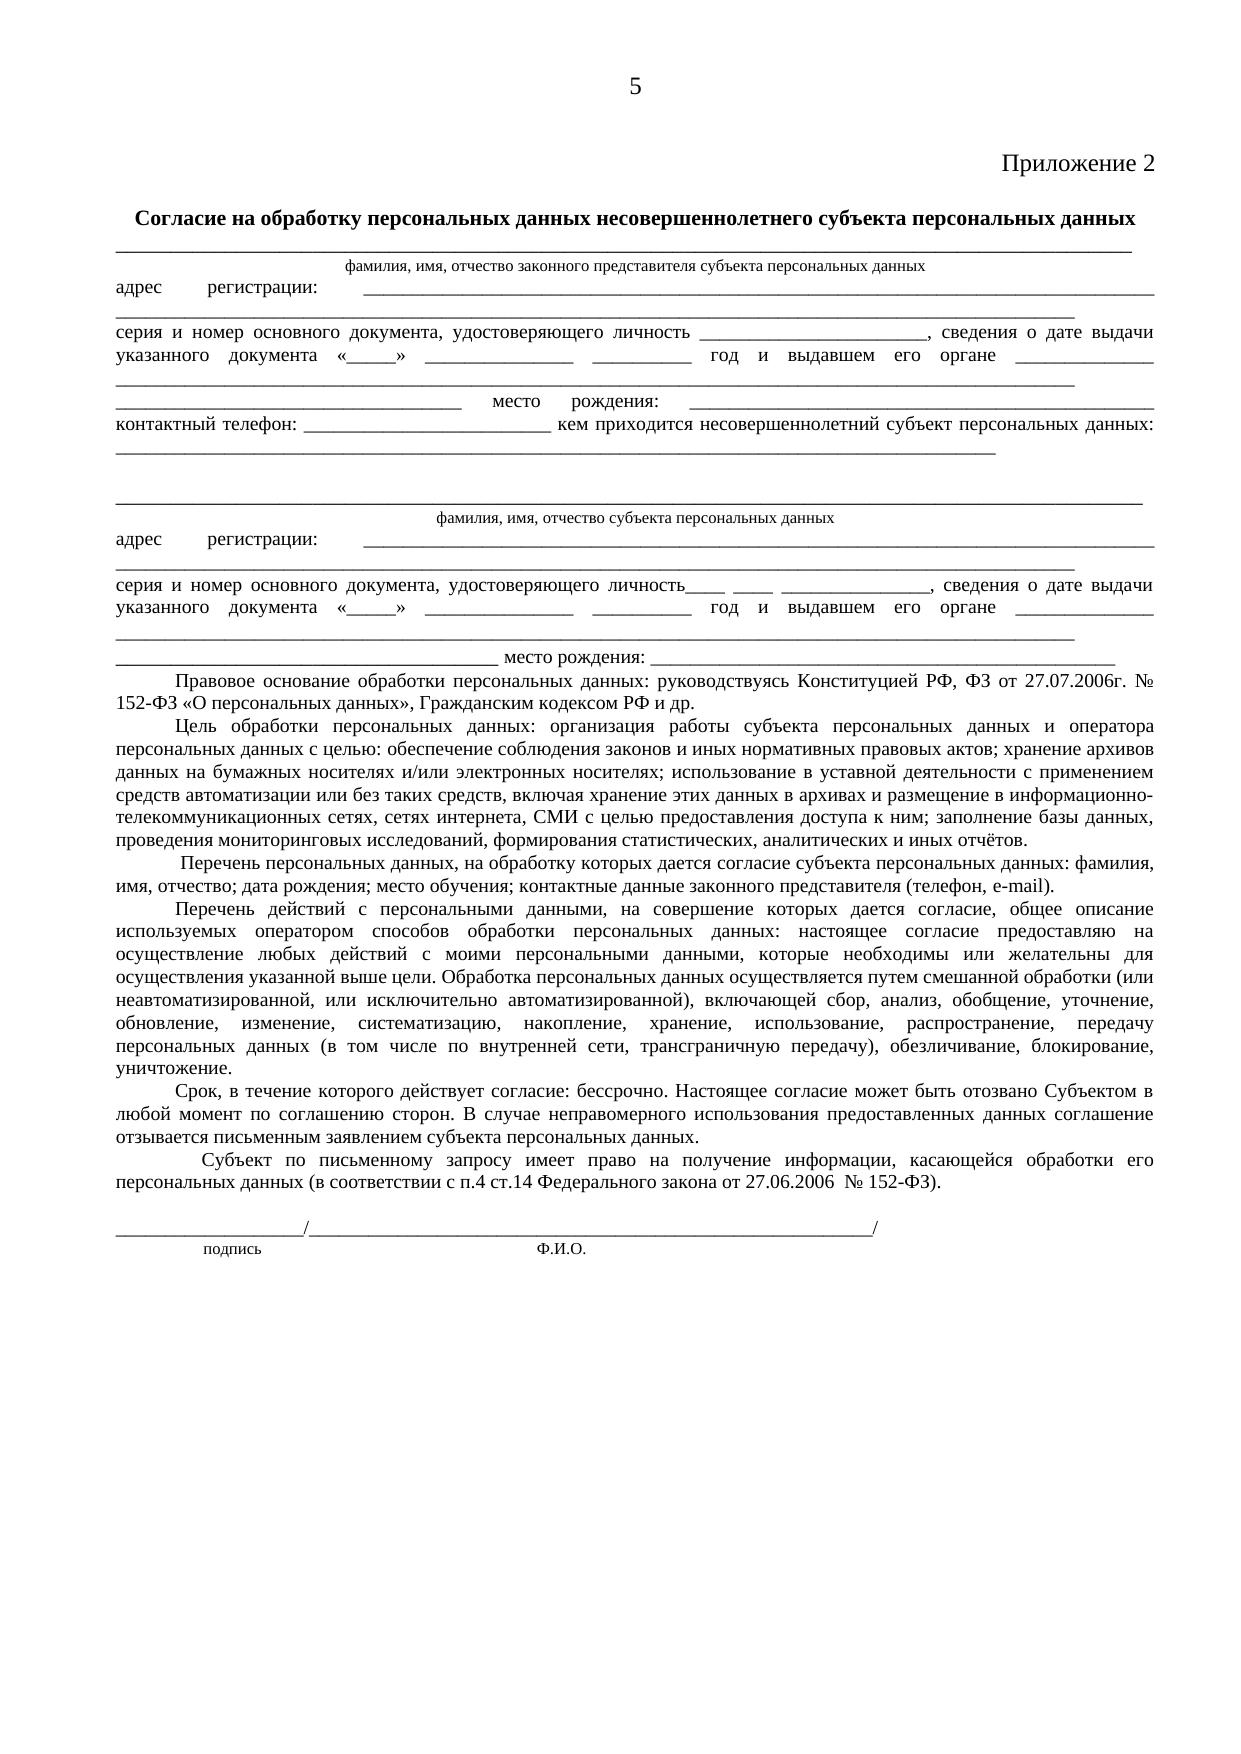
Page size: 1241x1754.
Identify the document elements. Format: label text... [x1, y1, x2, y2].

text Перечень персональных данных, на обработку которых дается согласие субъекта персональных данных: фамилия, имя, отчество; дата рождения; место обучения; контактные данные законного представителя (телефон, e-mail). [116, 851, 1155, 897]
text Срок, в течение которого действует согласие: бессрочно. Настоящее согласие может быть отозвано Субъектом в любой момент по соглашению сторон. В случае неправомерного использования предоставленных данных соглашение отзывается письменным заявлением субъекта персональных данных. [116, 1079, 1155, 1148]
text Перечень действий с персональными данными, на совершение которых дается согласие, общее описание используемых оператором способов обработки персональных данных: настоящее согласие предоставляю на осуществление любых действий с моими персональными данными, которые необходимы или желательны для осуществления указанной выше цели. Обработка персональных данных осуществляется путем смешанной обработки (или неавтоматизированной, или исключительно автоматизированной), включающей сбор, анализ, обобщение, уточнение, обновление, изменение, систематизацию, накопление, хранение, использование, распространение, передачу персональных данных (в том числе по внутренней сети, трансграничную передачу), обезличивание, блокирование, уничтожение. [116, 897, 1155, 1079]
text Правовое основание обработки персональных данных: руководствуясь Конституцией РФ, ФЗ от 27.07.2006г. № 152-ФЗ «О персональных данных», Гражданским кодексом РФ и др. [116, 668, 1155, 714]
text Цель обработки персональных данных: организация работы субъекта персональных данных и оператора персональных данных с целью: обеспечение соблюдения законов и иных нормативных правовых актов; хранение архивов данных на бумажных носителях и/или электронных носителях; использование в уставной деятельности с применением средств автоматизации или без таких средств, включая хранение этих данных в архивах и размещение в информационно-телекоммуникационных сетях, сетях интернета, СМИ с целью предоставления доступа к ним; заполнение базы данных, проведения мониторинговых исследований, формирования статистических, аналитических и иных отчётов. [116, 714, 1155, 851]
text ___________________/_________________________________________________________/ подпись Ф.И.О. [116, 1216, 1155, 1258]
text адрес регистрации: ________________________________________________________________________________ _________________________________________________________________________________________________ [116, 275, 1155, 320]
text _____________________________________________________________________________________________ [116, 230, 1155, 256]
text адрес регистрации: ________________________________________________________________________________ _________________________________________________________________________________________________ [116, 527, 1155, 572]
text фамилия, имя, отчество законного представителя субъекта персональных данных [116, 256, 1155, 275]
text серия и номер основного документа, удостоверяющего личность____ ____ _______________, сведения о дате выдачи указанного документа «_____» _______________ __________ год и выдавшем его органе ______________ _________________________________________________________________________________________________ ___________________________________ место рождения: _______________________________________________ [116, 572, 1155, 668]
text ______________________________________________________________________________________________ [116, 457, 1155, 508]
text фамилия, имя, отчество субъекта персональных данных [116, 508, 1155, 527]
text Субъект по письменному запросу имеет право на получение информации, касающейся обработки его персональных данных (в соответствии с п.4 ст.14 Федерального закона от 27.06.2006 № 152-ФЗ). [116, 1148, 1155, 1193]
text Приложение 2 [116, 148, 1155, 176]
text серия и номер основного документа, удостоверяющего личность _______________________, сведения о дате выдачи указанного документа «_____» _______________ __________ год и выдавшем его органе ______________ _________________________________________________________________________________________________ ___________________________________ место рождения: _______________________________________________ контактный телефон: _________________________ кем приходится несовершеннолетний субъект персональных данных: _________________________________________________________________________________________ [116, 320, 1155, 457]
text Согласие на обработку персональных данных несовершеннолетнего субъекта персональных данных [116, 205, 1155, 230]
